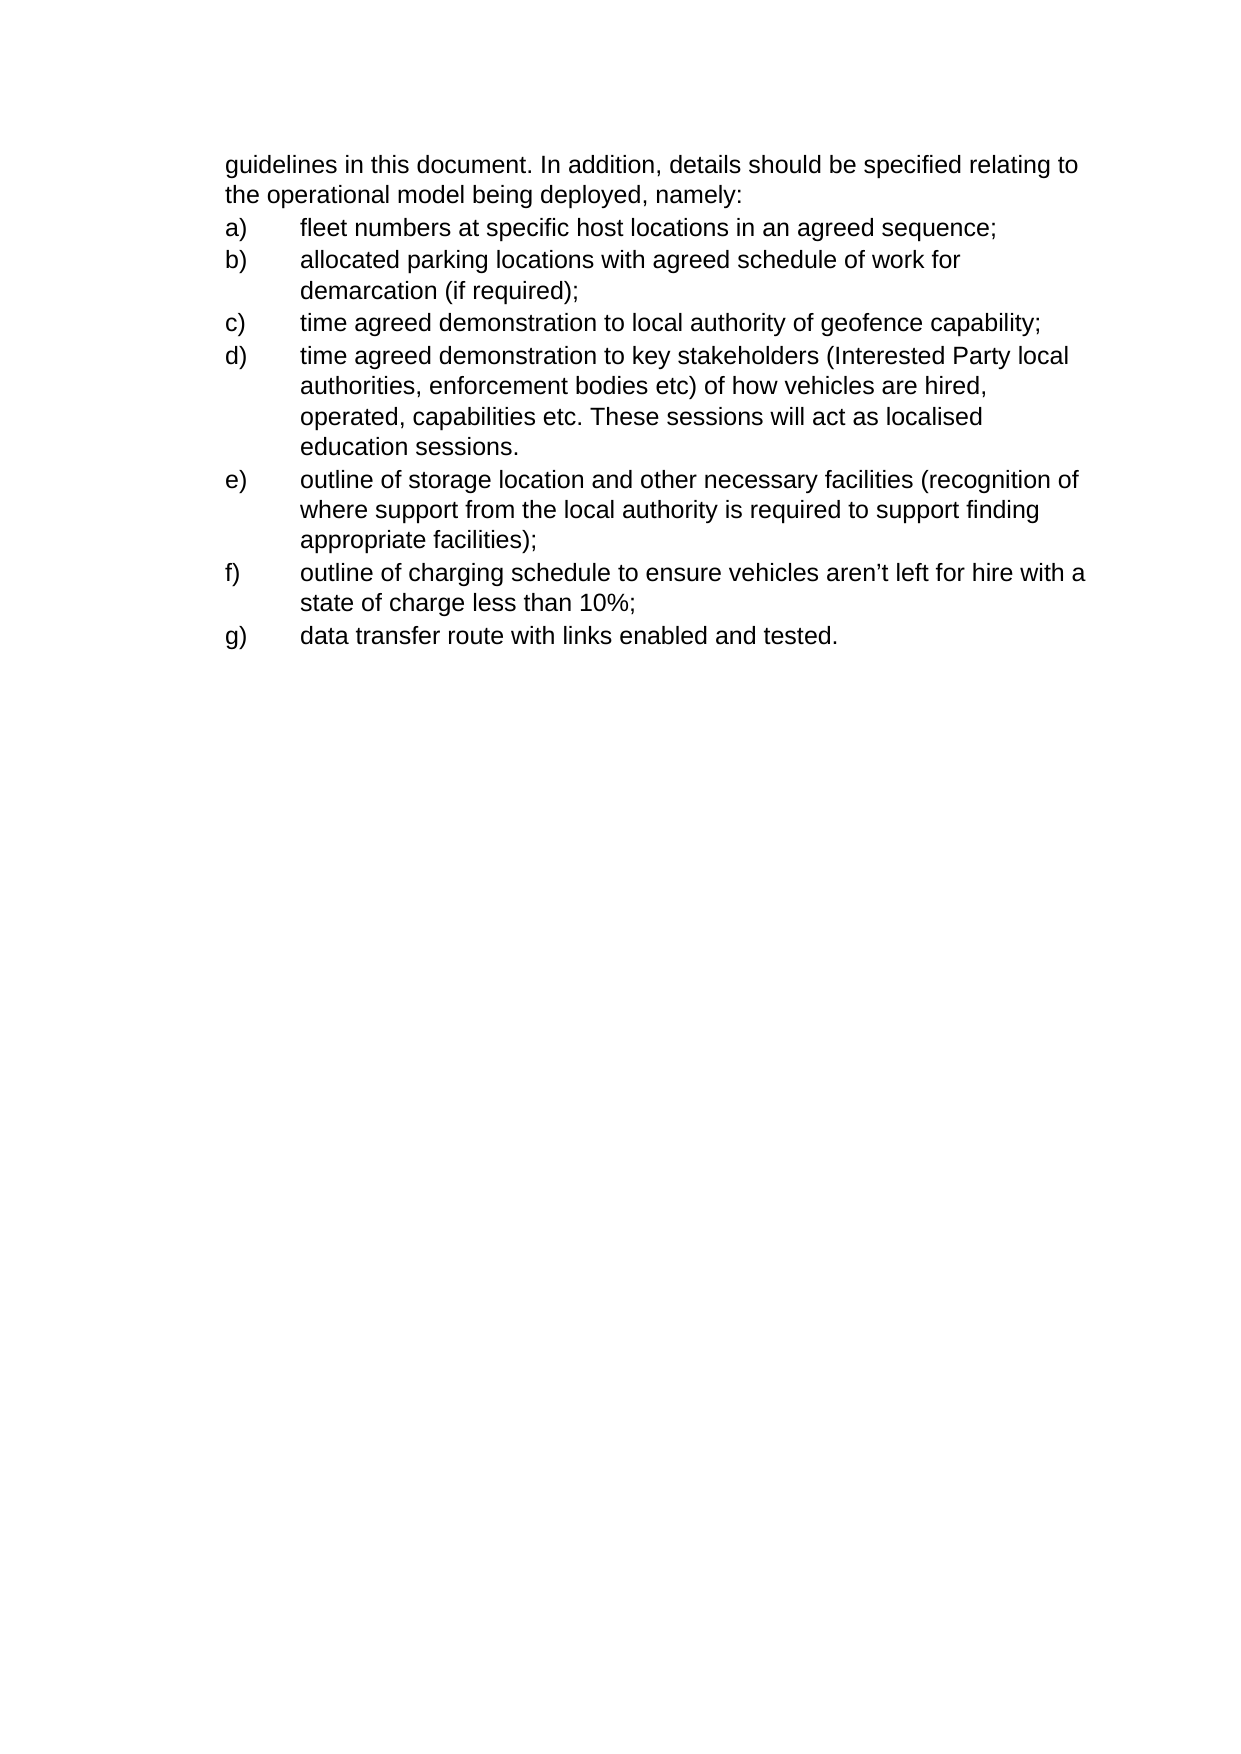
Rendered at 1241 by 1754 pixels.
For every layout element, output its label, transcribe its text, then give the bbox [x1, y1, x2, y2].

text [150, 150, 1090, 209]
text d) time agreed demonstration to key stakeholders (Interested Party local authorities, enforcement bodies etc) of how vehicles are hired, operated, capabilities etc. These sessions will act as localised education sessions. [225, 341, 1090, 461]
text a) fleet numbers at specific host locations in an agreed sequence; [225, 213, 1090, 242]
text c) time agreed demonstration to local authority of geofence capability; [225, 308, 1090, 337]
text b) allocated parking locations with agreed schedule of work for demarcation (if required); [225, 245, 1090, 304]
text f) outline of charging schedule to ensure vehicles aren’t left for hire with a state of charge less than 10%; [225, 558, 1090, 617]
text g) data transfer route with links enabled and tested. [225, 621, 1090, 649]
text e) outline of storage location and other necessary facilities (recognition of where support from the local authority is required to support finding appropriate facilities); [225, 464, 1090, 554]
